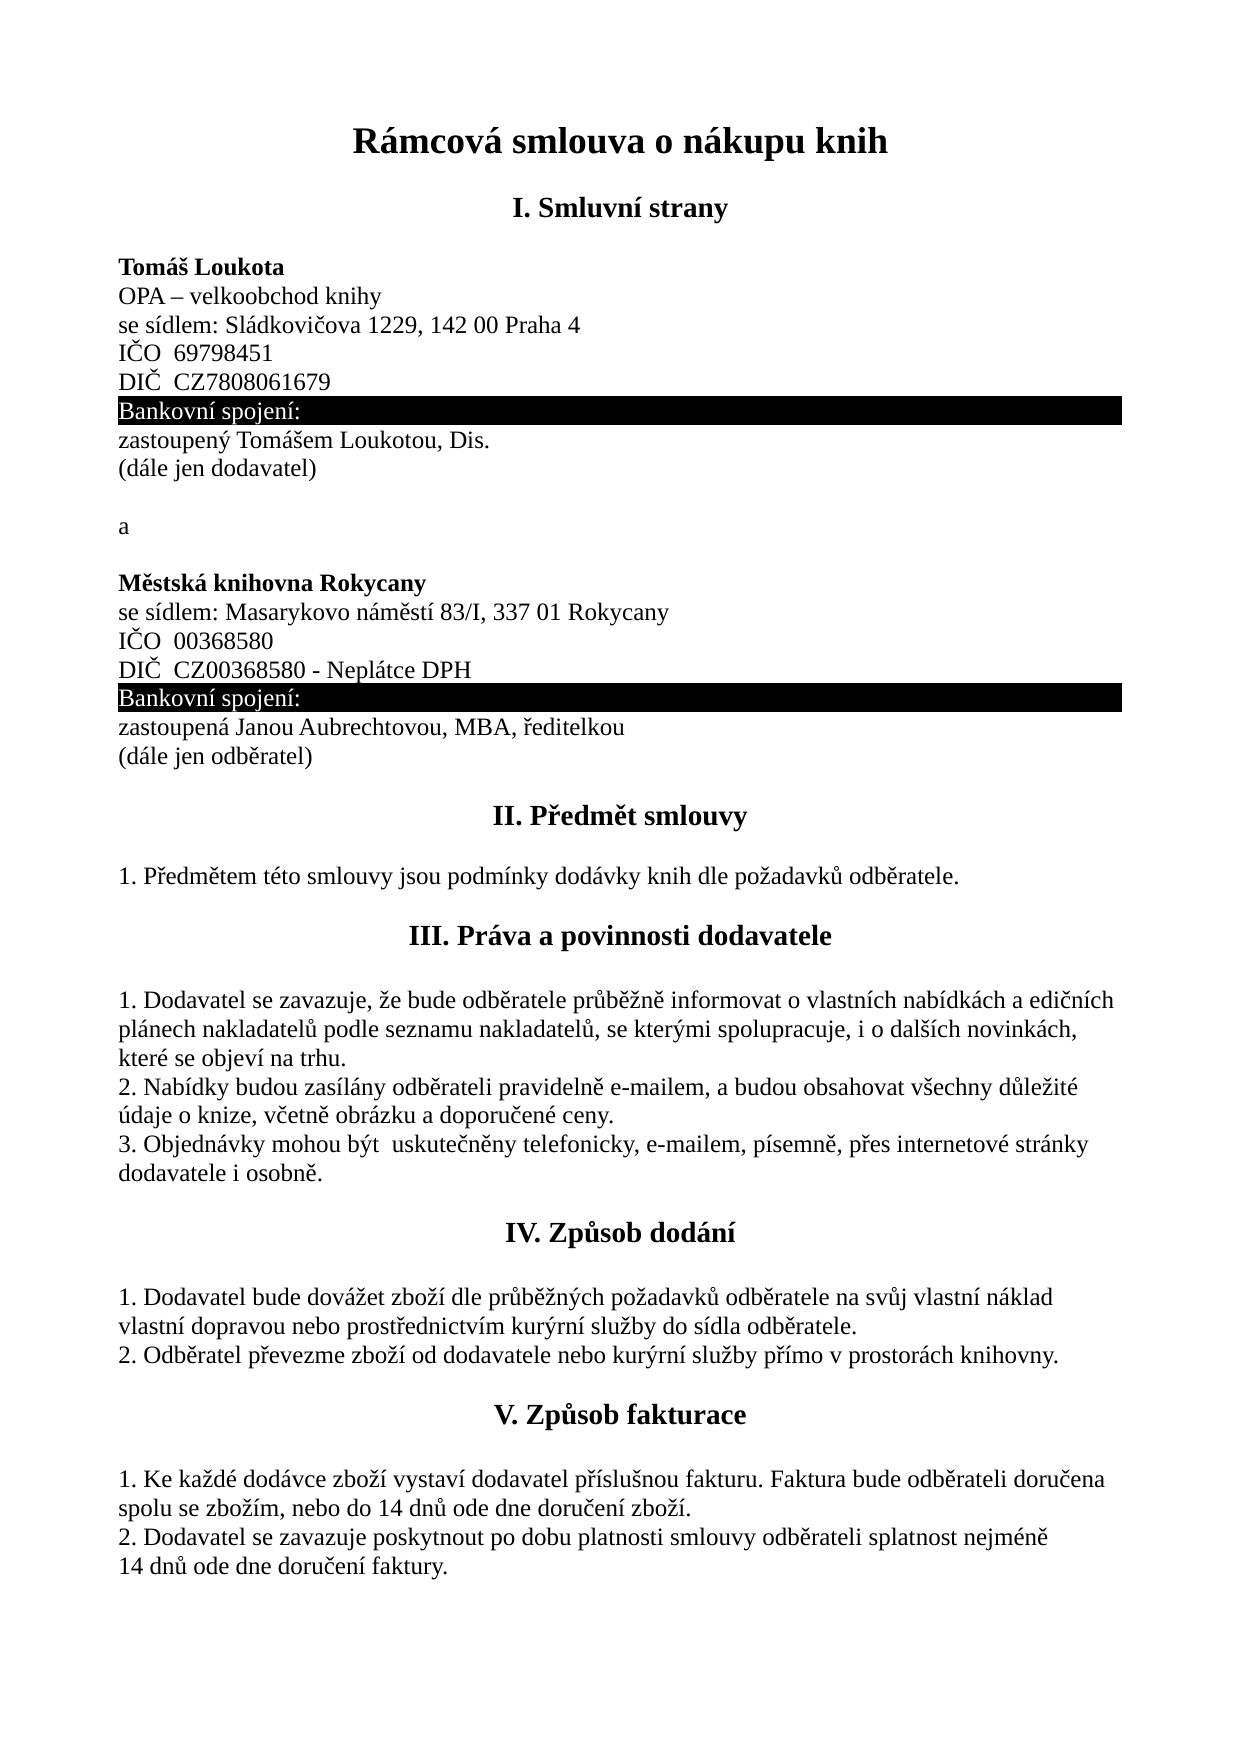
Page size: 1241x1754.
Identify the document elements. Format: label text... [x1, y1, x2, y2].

text zastoupený Tomášem Loukotou, Dis. [118, 425, 1122, 453]
text II. Předmět smlouvy [118, 798, 1122, 832]
text Městská knihovna Rokycany [118, 568, 1122, 597]
text 2. Dodavatel se zavazuje poskytnout po dobu platnosti smlouvy odběrateli splatnost nejméně [118, 1522, 1122, 1551]
text IČO 69798451 [118, 338, 1122, 367]
text 3. Objednávky mohou být uskutečněny telefonicky, e-mailem, písemně, přes internetové stránky dodavatele i osobně. [118, 1129, 1122, 1187]
text 1. Ke každé dodávce zboží vystaví dodavatel příslušnou fakturu. Faktura bude odběrateli doručena spolu se zbožím, nebo do 14 dnů ode dne doručení zboží. [118, 1464, 1122, 1522]
text Bankovní spojení: [118, 396, 1122, 425]
text IČO 00368580 [118, 626, 1122, 655]
text 1. Předmětem této smlouvy jsou podmínky dodávky knih dle požadavků odběratele. [118, 861, 1122, 889]
text (dále jen dodavatel) [118, 453, 1122, 482]
text IV. Způsob dodání [118, 1215, 1122, 1249]
text Rámcová smlouva o nákupu knih [118, 118, 1122, 161]
text III. Práva a povinnosti dodavatele [118, 918, 1122, 952]
text DIČ CZ7808061679 [118, 367, 1122, 396]
text Tomáš Loukota [118, 252, 1122, 281]
text DIČ CZ00368580 - Neplátce DPH [118, 655, 1122, 683]
text zastoupená Janou Aubrechtovou, MBA, ředitelkou [118, 712, 1122, 741]
text I. Smluvní strany [118, 190, 1122, 223]
text a [118, 511, 1122, 540]
text se sídlem: Masarykovo náměstí 83/I, 337 01 Rokycany [118, 597, 1122, 626]
text 14 dnů ode dne doručení faktury. [118, 1551, 1122, 1579]
text (dále jen odběratel) [118, 741, 1122, 770]
text 1. Dodavatel bude dovážet zboží dle průběžných požadavků odběratele na svůj vlastní náklad vlastní dopravou nebo prostřednictvím kurýrní služby do sídla odběratele. [118, 1282, 1122, 1340]
text OPA – velkoobchod knihy [118, 281, 1122, 310]
text 1. Dodavatel se zavazuje, že bude odběratele průběžně informovat o vlastních nabídkách a edičních plánech nakladatelů podle seznamu nakladatelů, se kterými spolupracuje, i o dalších novinkách, které se objeví na trhu. [118, 985, 1122, 1072]
text 2. Nabídky budou zasílány odběrateli pravidelně e-mailem, a budou obsahovat všechny důležité údaje o knize, včetně obrázku a doporučené ceny. [118, 1072, 1122, 1129]
text V. Způsob fakturace [118, 1397, 1122, 1431]
text se sídlem: Sládkovičova 1229, 142 00 Praha 4 [118, 310, 1122, 338]
text Bankovní spojení: [118, 683, 1122, 712]
text 2. Odběratel převezme zboží od dodavatele nebo kurýrní služby přímo v prostorách knihovny. [118, 1340, 1122, 1369]
